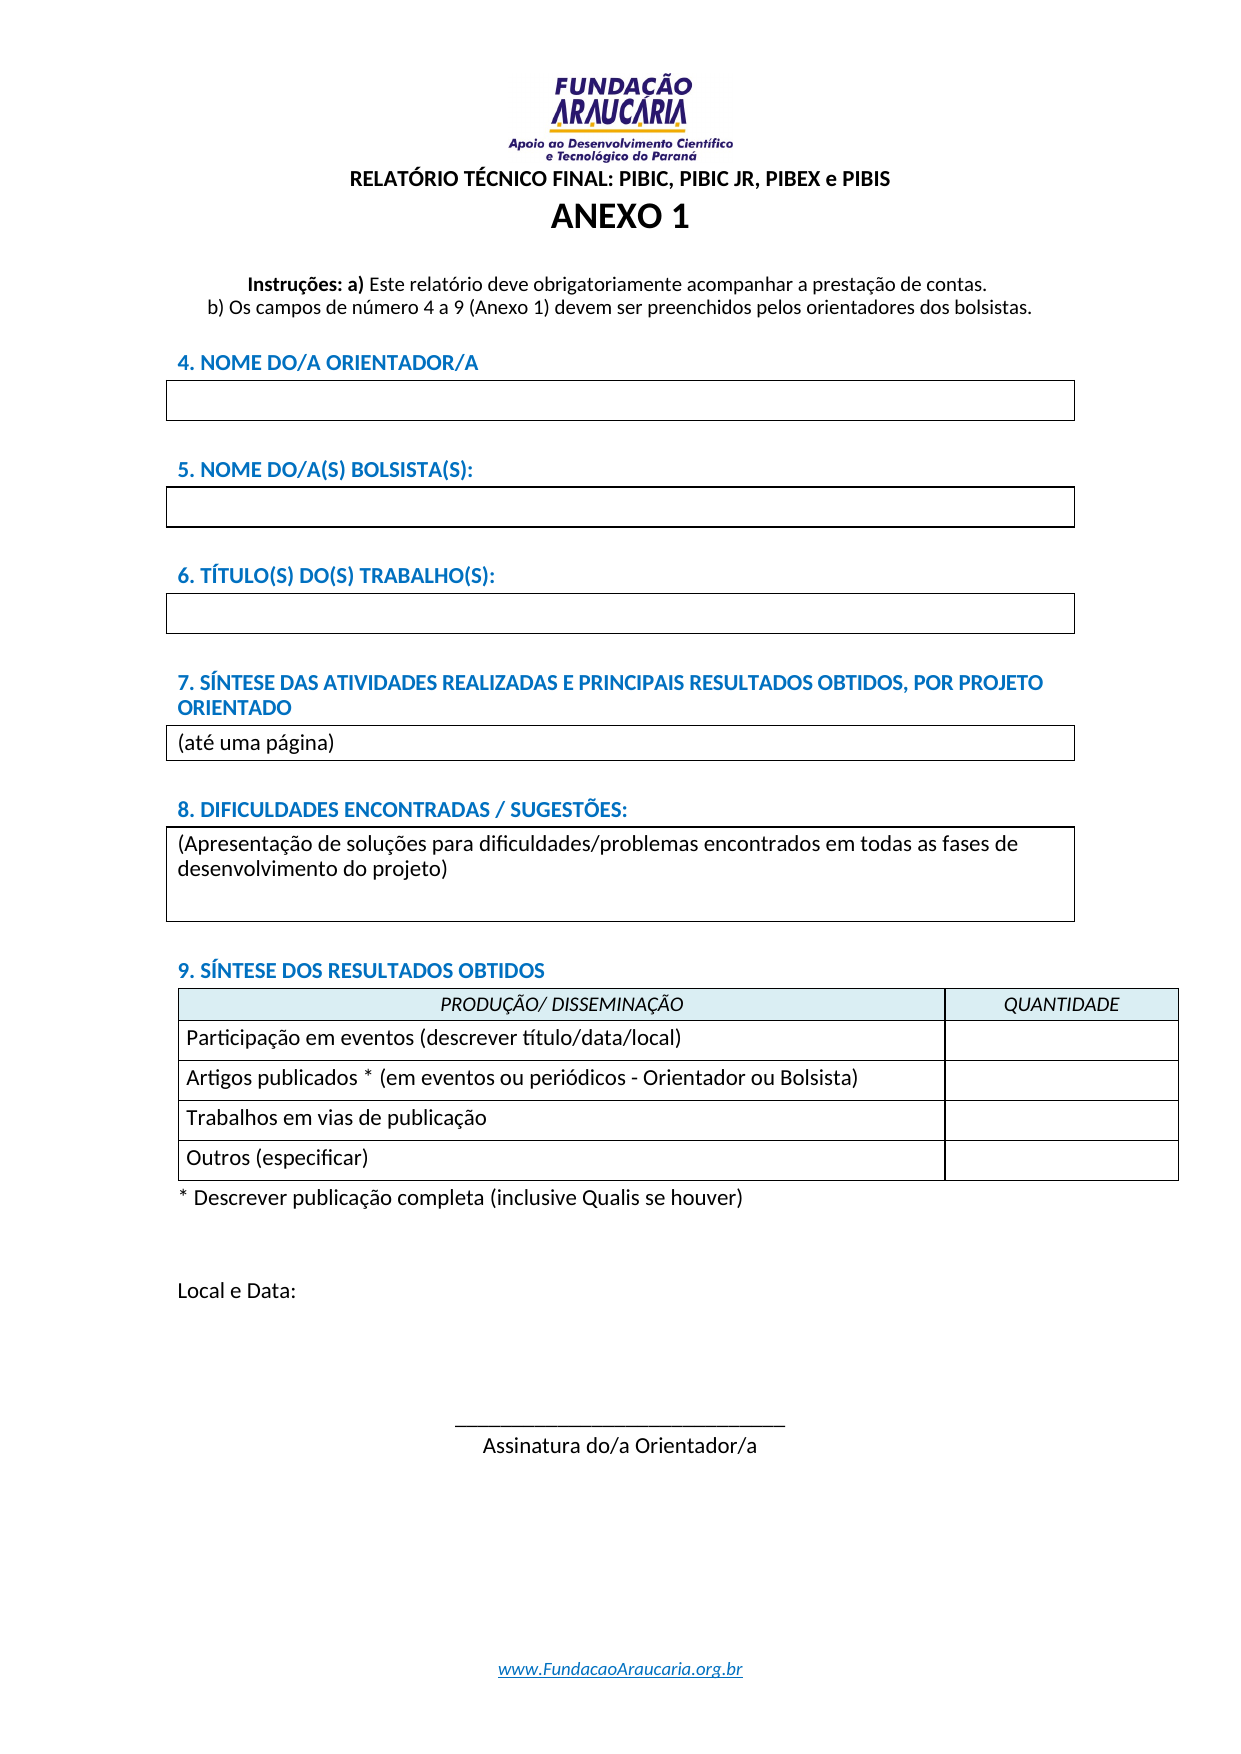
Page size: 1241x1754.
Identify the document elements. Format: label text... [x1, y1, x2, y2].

text Assinatura do/a Orientador/a [177, 1434, 1063, 1459]
table_cell Outros (especificar) [179, 1141, 944, 1179]
table_header (até uma página) [167, 726, 1074, 760]
table_cell Trabalhos em vias de publicação [179, 1101, 944, 1140]
text 4. NOME DO/A ORIENTADOR/A [177, 350, 1063, 376]
table_header [167, 488, 1074, 526]
text ANEXO 1 [177, 196, 1063, 237]
text RELATÓRIO TÉCNICO FINAL: PIBIC, PIBIC JR, PIBEX e PIBIS [177, 167, 1063, 192]
table_cell [946, 1101, 1178, 1140]
text 7. SÍNTESE DAS ATIVIDADES REALIZADAS E PRINCIPAIS RESULTADOS OBTIDOS, POR PROJETO ORIENTADO [177, 670, 1063, 721]
table_cell [946, 1061, 1178, 1100]
picture [508, 73, 733, 163]
text 5. NOME DO/A(S) BOLSISTA(S): [177, 457, 1063, 482]
table_header PRODUÇÃO/ DISSEMINAÇÃO [179, 989, 944, 1020]
text _____________________________ [177, 1404, 1063, 1430]
text * Descrever publicação completa (inclusive Qualis se houver) [177, 1185, 1063, 1210]
table_header [167, 594, 1074, 633]
text 9. SÍNTESE DOS RESULTADOS OBTIDOS [177, 958, 1063, 984]
table_cell Participação em eventos (descrever título/data/local) [179, 1021, 944, 1060]
table_header [167, 381, 1074, 420]
table_cell [946, 1021, 1178, 1060]
text Local e Data: [177, 1278, 1063, 1304]
text 8. DIFICULDADES ENCONTRADAS / SUGESTÕES: [177, 797, 1063, 822]
table_cell Artigos publicados * (em eventos ou periódicos - Orientador ou Bolsista) [179, 1061, 944, 1100]
text Instruções: a) Este relatório deve obrigatoriamente acompanhar a prestação de contas. b) Os campos de número 4 a 9 (Anexo 1) devem ser preenchidos pelos orientadores dos bolsistas. [177, 273, 1063, 319]
table_cell [946, 1141, 1178, 1179]
text 6. TÍTULO(S) DO(S) TRABALHO(S): [177, 564, 1063, 589]
table_header QUANTIDADE [946, 989, 1178, 1020]
table_header (Apresentação de soluções para dificuldades/problemas encontrados em todas as fases de desenvolvimento do projeto) [167, 828, 1074, 921]
